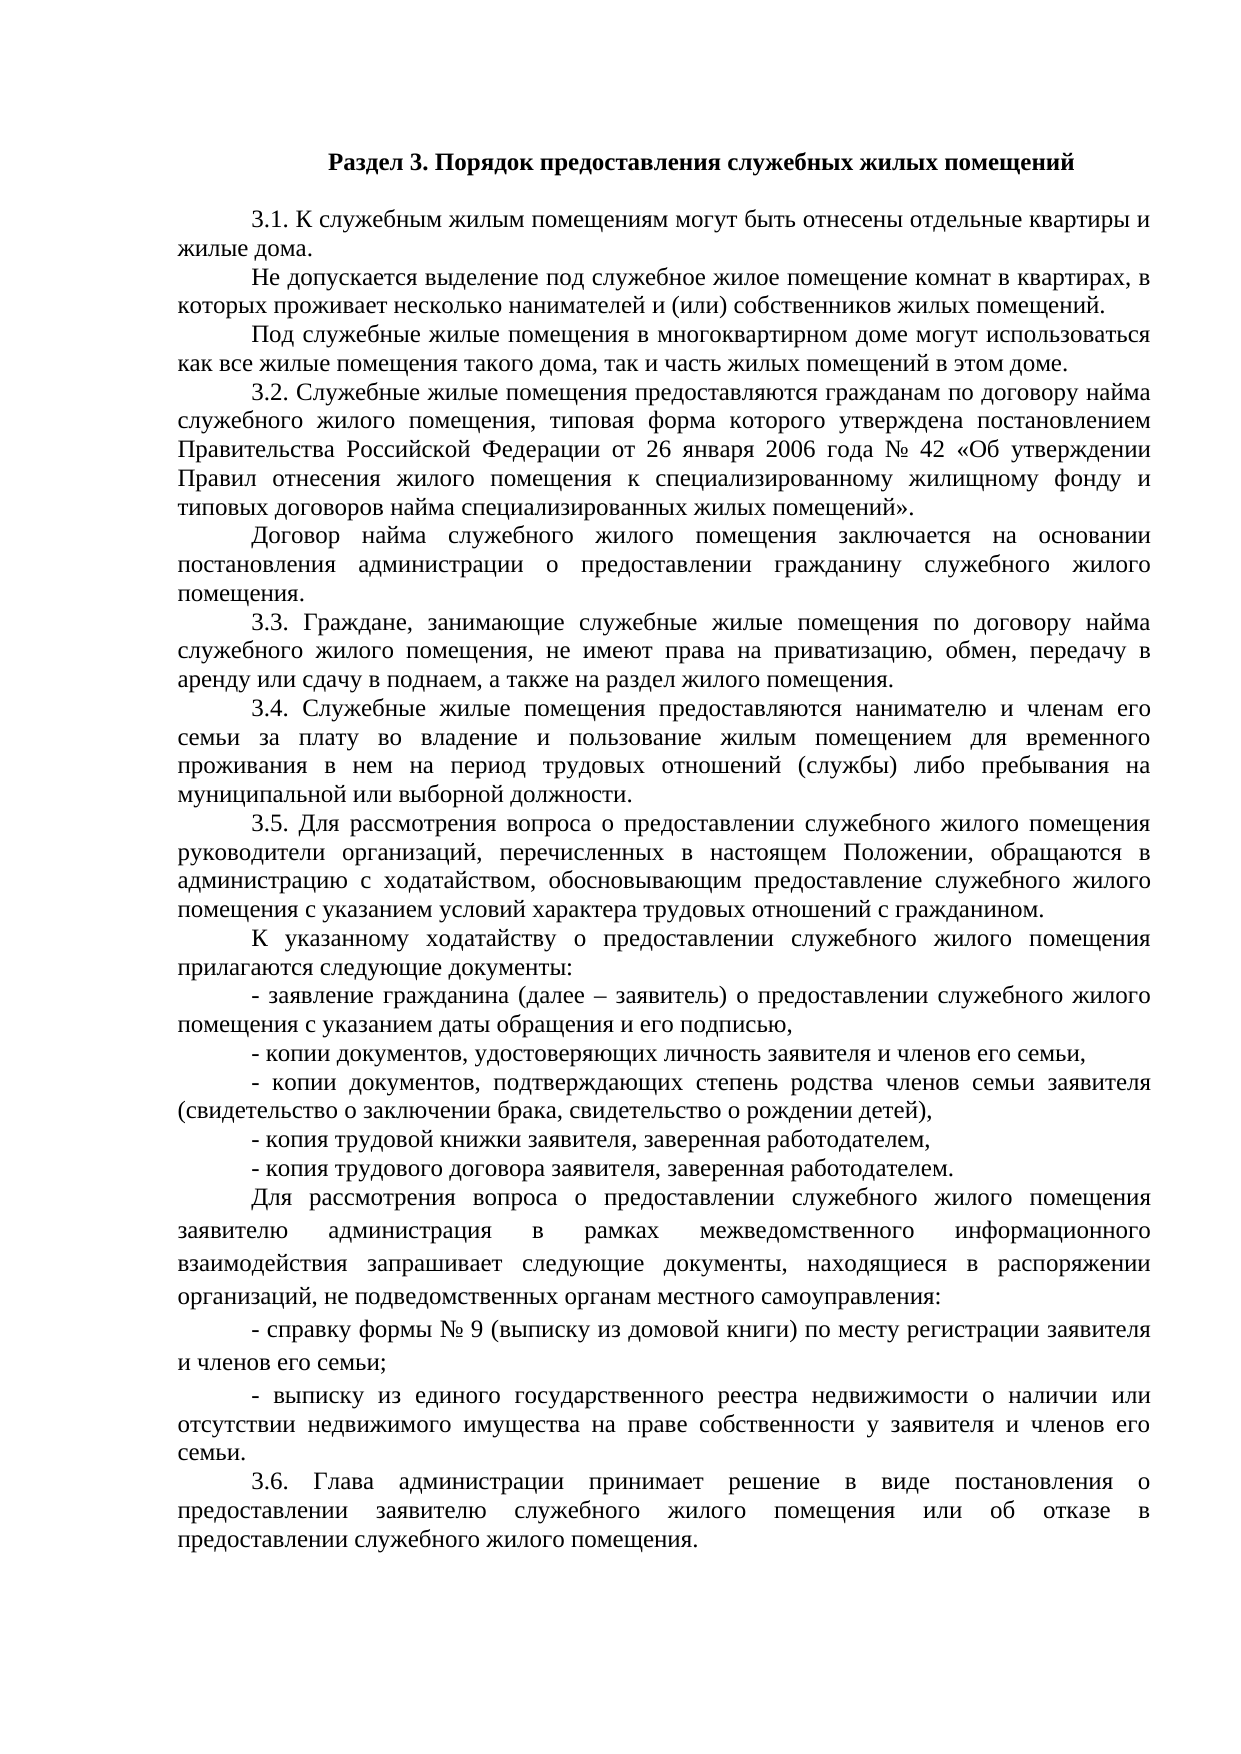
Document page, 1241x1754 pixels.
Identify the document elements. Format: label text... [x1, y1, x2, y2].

text - копия трудовой книжки заявителя, заверенная работодателем, [177, 1124, 1152, 1153]
text К указанному ходатайству о предоставлении служебного жилого помещения прилагаются следующие документы: [177, 923, 1152, 981]
text - копии документов, удостоверяющих личность заявителя и членов его семьи, [177, 1038, 1152, 1067]
text 3.4. Служебные жилые помещения предоставляются нанимателю и членам его семьи за плату во владение и пользование жилым помещением для временного проживания в нем на период трудовых отношений (службы) либо пребывания на муниципальной или выборной должности. [177, 693, 1152, 808]
text Договор найма служебного жилого помещения заключается на основании постановления администрации о предоставлении гражданину служебного жилого помещения. [177, 521, 1152, 607]
text 3.5. Для рассмотрения вопроса о предоставлении служебного жилого помещения руководители организаций, перечисленных в настоящем Положении, обращаются в администрацию с ходатайством, обосновывающим предоставление служебного жилого помещения с указанием условий характера трудовых отношений с гражданином. [177, 808, 1152, 923]
text Под служебные жилые помещения в многоквартирном доме могут использоваться как все жилые помещения такого дома, так и часть жилых помещений в этом доме. [177, 319, 1152, 377]
text - копия трудового договора заявителя, заверенная работодателем. [177, 1153, 1152, 1182]
text - копии документов, подтверждающих степень родства членов семьи заявителя (свидетельство о заключении брака, свидетельство о рождении детей), [177, 1067, 1152, 1124]
text 3.2. Служебные жилые помещения предоставляются гражданам по договору найма служебного жилого помещения, типовая форма которого утверждена постановлением Правительства Российской Федерации от 26 января 2006 года № 42 «Об утверждении Правил отнесения жилого помещения к специализированному жилищному фонду и типовых договоров найма специализированных жилых помещений». [177, 377, 1152, 521]
text Для рассмотрения вопроса о предоставлении служебного жилого помещения заявителю администрация в рамках межведомственного информационного взаимодействия запрашивает следующие документы, находящиеся в распоряжении организаций, не подведомственных органам местного самоуправления: [177, 1182, 1152, 1310]
text - справку формы № 9 (выписку из домовой книги) по месту регистрации заявителя и членов его семьи; [177, 1314, 1152, 1376]
text - заявление гражданина (далее – заявитель) о предоставлении служебного жилого помещения с указанием даты обращения и его подписью, [177, 981, 1152, 1038]
text 3.3. Граждане, занимающие служебные жилые помещения по договору найма служебного жилого помещения, не имеют права на приватизацию, обмен, передачу в аренду или сдачу в поднаем, а также на раздел жилого помещения. [177, 607, 1152, 693]
text Раздел 3. Порядок предоставления служебных жилых помещений [177, 147, 1152, 176]
text Не допускается выделение под служебное жилое помещение комнат в квартирах, в которых проживает несколько нанимателей и (или) собственников жилых помещений. [177, 262, 1152, 319]
text - выписку из единого государственного реестра недвижимости о наличии или отсутствии недвижимого имущества на праве собственности у заявителя и членов его семьи. [177, 1380, 1152, 1466]
text 3.6. Глава администрации принимает решение в виде постановления о предоставлении заявителю служебного жилого помещения или об отказе в предоставлении служебного жилого помещения. [177, 1466, 1152, 1552]
text 3.1. К служебным жилым помещениям могут быть отнесены отдельные квартиры и жилые дома. [177, 204, 1152, 262]
